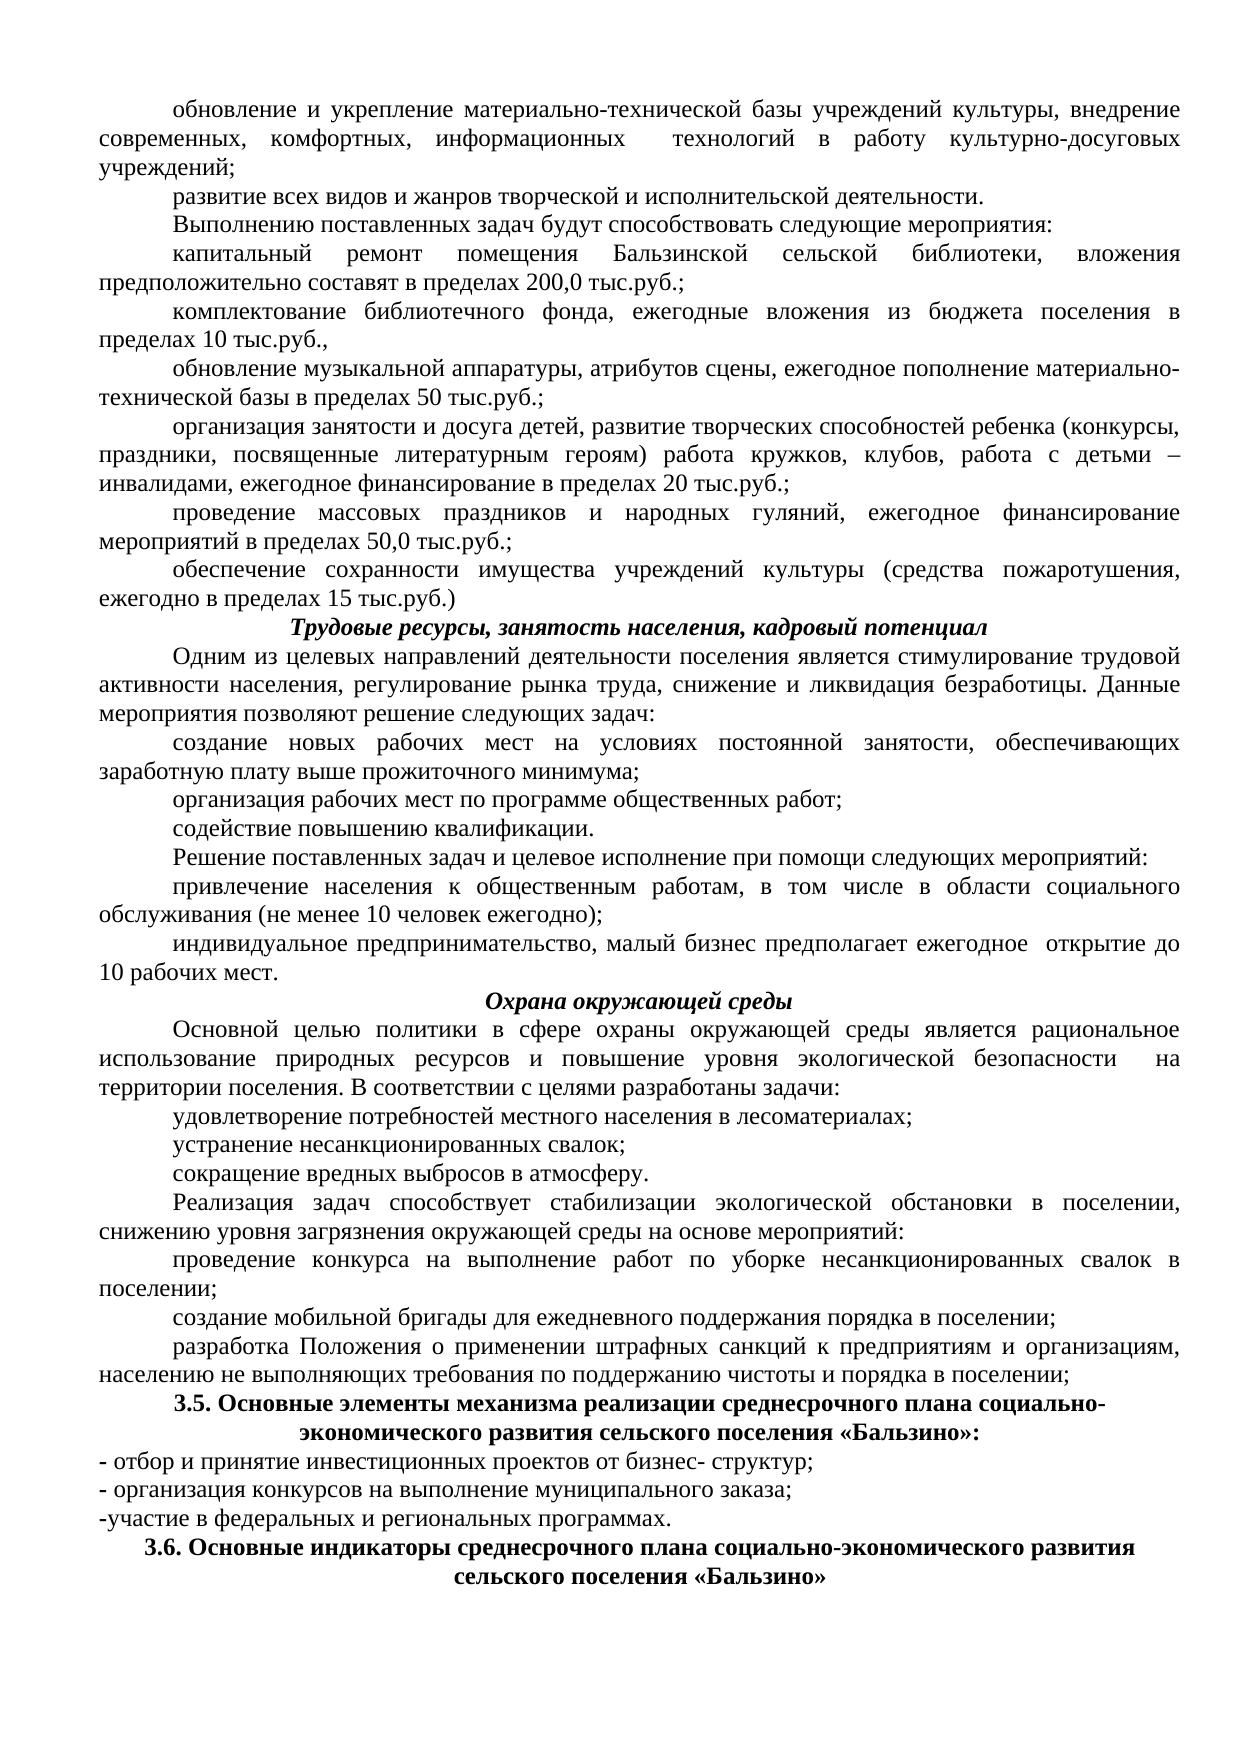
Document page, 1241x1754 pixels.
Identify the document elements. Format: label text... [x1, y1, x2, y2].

text Реализация задач способствует стабилизации экологической обстановки в поселении, снижению уровня загрязнения окружающей среды на основе мероприятий: [99, 1187, 1181, 1244]
text -участие в федеральных и региональных программах. [99, 1503, 1181, 1532]
text сокращение вредных выбросов в атмосферу. [99, 1158, 1181, 1187]
text удовлетворение потребностей местного населения в лесоматериалах; [99, 1101, 1181, 1129]
text устранение несанкционированных свалок; [99, 1129, 1181, 1158]
text обновление музыкальной аппаратуры, атрибутов сцены, ежегодное пополнение материально-технической базы в пределах 50 тыс.руб.; [99, 353, 1181, 411]
text создание мобильной бригады для ежедневного поддержания порядка в поселении; [99, 1302, 1181, 1331]
text развитие всех видов и жанров творческой и исполнительской деятельности. [99, 181, 1181, 209]
text разработка Положения о применении штрафных санкций к предприятиям и организациям, населению не выполняющих требования по поддержанию чистоты и порядка в поселении; [99, 1331, 1181, 1388]
text Одним из целевых направлений деятельности поселения является стимулирование трудовой активности населения, регулирование рынка труда, снижение и ликвидация безработицы. Данные мероприятия позволяют решение следующих задач: [99, 641, 1181, 727]
text комплектование библиотечного фонда, ежегодные вложения из бюджета поселения в пределах 10 тыс.руб., [99, 296, 1181, 353]
text привлечение населения к общественным работам, в том числе в области социального обслуживания (не менее 10 человек ежегодно); [99, 871, 1181, 928]
text организация занятости и досуга детей, развитие творческих способностей ребенка (конкурсы, праздники, посвященные литературным героям) работа кружков, клубов, работа с детьми – инвалидами, ежегодное финансирование в пределах 20 тыс.руб.; [99, 411, 1181, 497]
text организация рабочих мест по программе общественных работ; [99, 784, 1181, 813]
text обновление и укрепление материально-технической базы учреждений культуры, внедрение современных, комфортных, информационных технологий в работу культурно-досуговых учреждений; [99, 94, 1181, 181]
text капитальный ремонт помещения Бальзинской сельской библиотеки, вложения предположительно составят в пределах 200,0 тыс.руб.; [99, 238, 1181, 296]
text проведение конкурса на выполнение работ по уборке несанкционированных свалок в поселении; [99, 1244, 1181, 1302]
text обеспечение сохранности имущества учреждений культуры (средства пожаротушения, ежегодно в пределах 15 тыс.руб.) [99, 554, 1181, 612]
text Трудовые ресурсы, занятость населения, кадровый потенциал [99, 612, 1181, 641]
text содействие повышению квалификации. [99, 813, 1181, 842]
text 3.5. Основные элементы механизма реализации среднесрочного плана социально-экономического развития сельского поселения «Бальзино»: [99, 1388, 1181, 1446]
text Решение поставленных задач и целевое исполнение при помощи следующих мероприятий: [99, 842, 1181, 871]
text - отбор и принятие инвестиционных проектов от бизнес- структур; [99, 1446, 1181, 1474]
text Выполнению поставленных задач будут способствовать следующие мероприятия: [99, 209, 1181, 238]
text - организация конкурсов на выполнение муниципального заказа; [99, 1474, 1181, 1503]
text Охрана окружающей среды [99, 986, 1181, 1014]
text 3.6. Основные индикаторы среднесрочного плана социально-экономического развития сельского поселения «Бальзино» [99, 1532, 1181, 1589]
text индивидуальное предпринимательство, малый бизнес предполагает ежегодное открытие до 10 рабочих мест. [99, 928, 1181, 986]
text создание новых рабочих мест на условиях постоянной занятости, обеспечивающих заработную плату выше прожиточного минимума; [99, 727, 1181, 784]
text проведение массовых праздников и народных гуляний, ежегодное финансирование мероприятий в пределах 50,0 тыс.руб.; [99, 497, 1181, 554]
text Основной целью политики в сфере охраны окружающей среды является рациональное использование природных ресурсов и повышение уровня экологической безопасности на территории поселения. В соответствии с целями разработаны задачи: [99, 1014, 1181, 1101]
